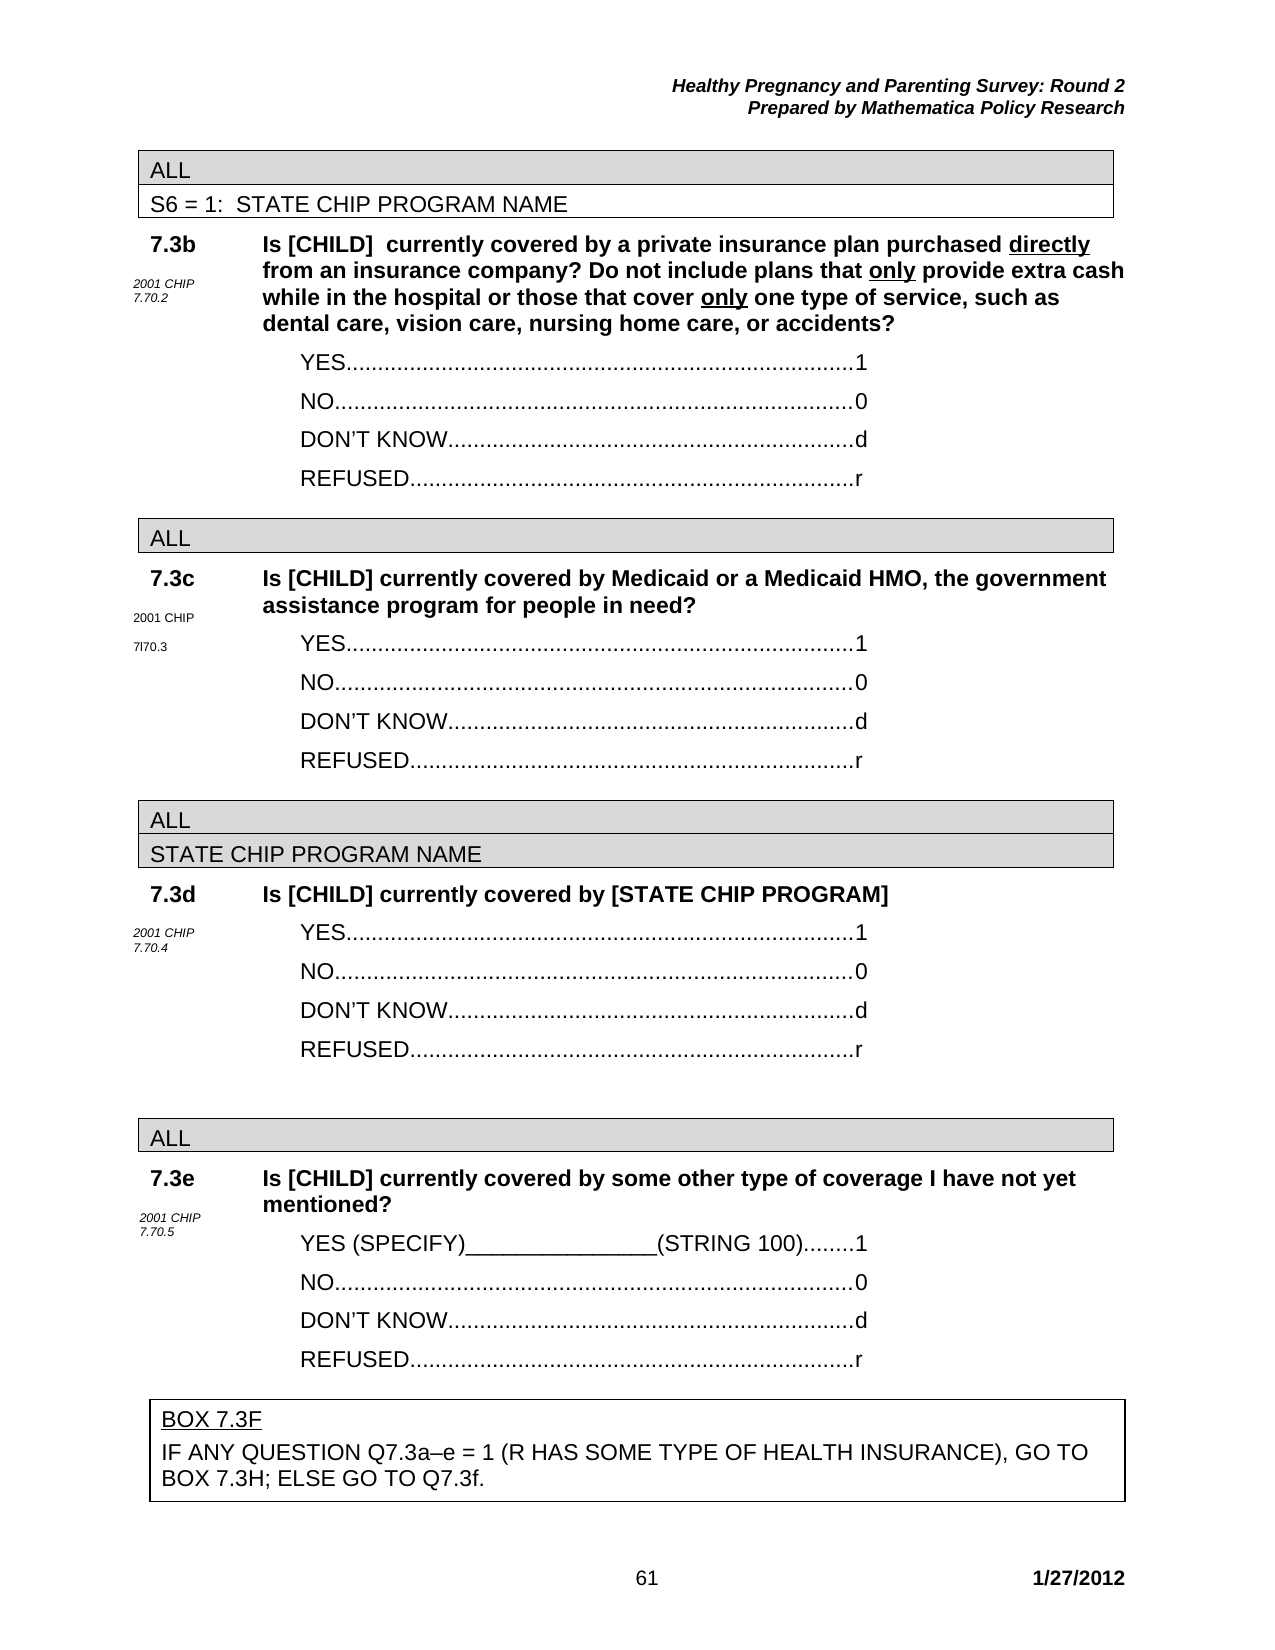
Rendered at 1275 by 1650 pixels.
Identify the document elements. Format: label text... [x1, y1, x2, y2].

text DON’T KNOW d [300, 708, 806, 734]
text REFUSED r [300, 465, 806, 492]
text YES 1 [300, 919, 806, 946]
text 7.3d Is [CHILD] currently covered by [STATE CHIP PROGRAM] [150, 881, 1125, 907]
table_header ALL [139, 801, 1113, 833]
text NO 0 [300, 669, 806, 696]
text NO 0 [300, 388, 806, 414]
text 7.3c Is [CHILD] currently covered by Medicaid or a Medicaid HMO, the government assistance program for people in need? [150, 565, 1125, 618]
table_header Box 7.3f If any question Q7.3a–e = 1 (R has some type of health insurance), go to box 7.3h; else go to Q7.3f. [151, 1400, 1124, 1501]
text 7.3b Is [CHILD] currently covered by a private insurance plan purchased directly from an insurance company? Do not include plans that only provide extra cash while in the hospital or those that cover only one type of service, such as dental care, vision care, nursing home care, or accidents? [150, 231, 1125, 336]
table_header ALL [139, 151, 1113, 184]
table_header ALL [139, 519, 1113, 552]
text 7.3e Is [CHILD] currently covered by some other type of coverage I have not yet mentioned? [150, 1164, 1125, 1217]
text REFUSED r [300, 1036, 806, 1062]
text YES (SPECIFY)_______________(STRING 100) 1 [300, 1230, 806, 1256]
text YES 1 [300, 630, 806, 657]
text DON’T KNOW d [300, 997, 806, 1023]
table_cell state chip program name [139, 834, 1113, 867]
text REFUSED r [300, 747, 806, 773]
text DON’T KNOW d [300, 426, 806, 453]
text YES 1 [300, 349, 806, 375]
text NO 0 [300, 1269, 806, 1295]
table_header ALL [139, 1119, 1113, 1151]
table_cell s6 = 1: state chip program name [139, 185, 1113, 217]
text REFUSED r [300, 1346, 806, 1373]
text DON’T KNOW d [300, 1307, 806, 1334]
text NO 0 [300, 958, 806, 984]
